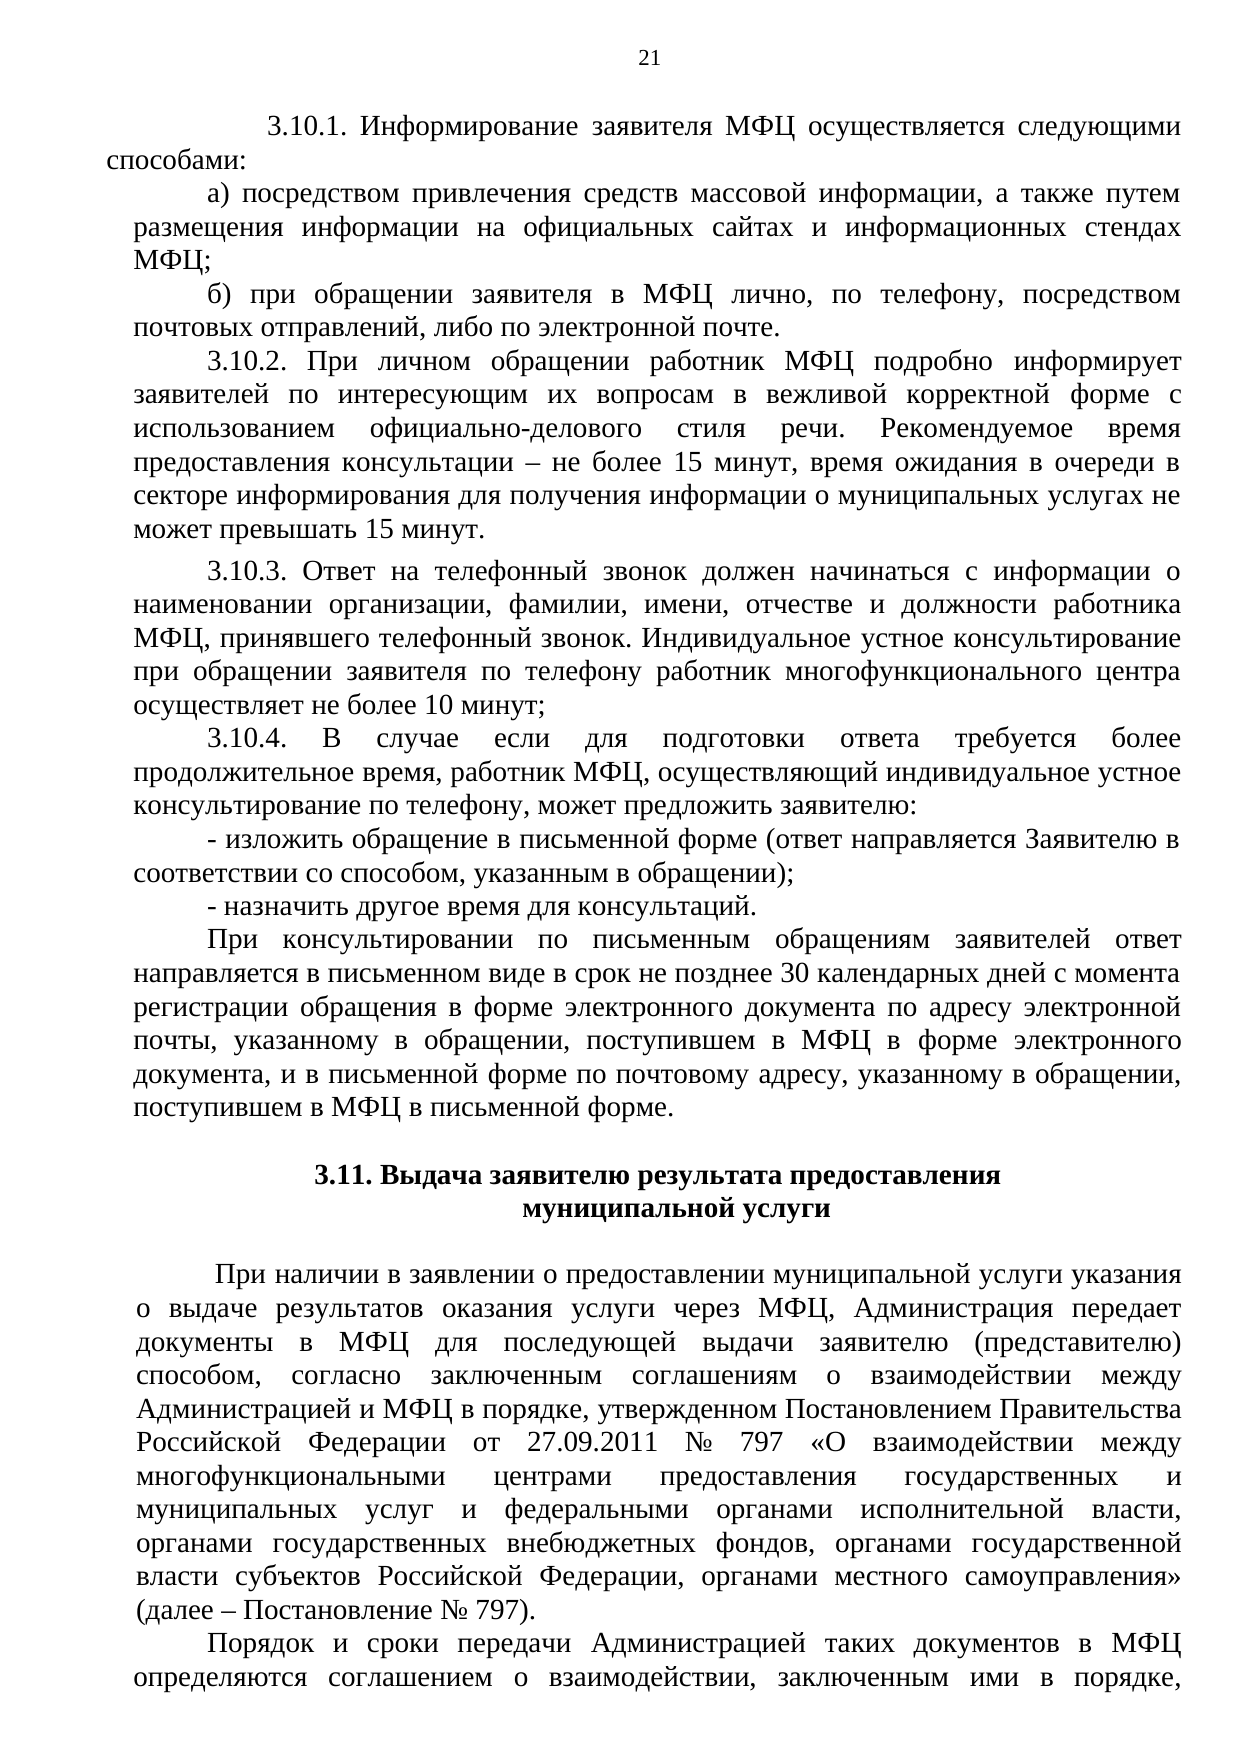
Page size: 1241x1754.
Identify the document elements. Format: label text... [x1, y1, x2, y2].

text 3.10.1. Информирование заявителя МФЦ осуществляется следующими способами: [106, 108, 1181, 175]
text 3.11. Выдача заявителю результата предоставления муниципальной услуги [231, 1157, 1084, 1224]
text - назначить другое время для консультаций. [207, 888, 1198, 922]
text - изложить обращение в письменной форме (ответ направляется Заявителю в соответствии со способом, указанным в обращении); [133, 821, 1181, 888]
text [133, 1626, 1181, 1693]
text б) при обращении заявителя в МФЦ лично, по телефону, посредством почтовых отправлений, либо по электронной почте. [133, 276, 1181, 343]
text 3.10.3. Ответ на телефонный звонок должен начинаться с информации о наименовании организации, фамилии, имени, отчестве и должности работника МФЦ, принявшего телефонный звонок. Индивидуальное устное консультирование при обращении заявителя по телефону работник многофункционального центра осуществляет не более 10 минут; [133, 553, 1181, 720]
text а) посредством привлечения средств массовой информации, а также путем размещения информации на официальных сайтах и информационных стендах МФЦ; [133, 175, 1181, 276]
text При наличии в заявлении о предоставлении муниципальной услуги указания о выдаче результатов оказания услуги через МФЦ, Администрация передает документы в МФЦ для последующей выдачи заявителю (представителю) способом, согласно заключенным соглашениям о взаимодействии между Администрацией и МФЦ в порядке, утвержденном Постановлением Правительства Российской Федерации от 27.09.2011 № 797 «О взаимодействии между многофункциональными центрами предоставления государственных и муниципальных услуг и федеральными органами исполнительной власти, органами государственных внебюджетных фондов, органами государственной власти субъектов Российской Федерации, органами местного самоуправления» (далее – Постановление № 797). [136, 1257, 1182, 1626]
text 3.10.4. В случае если для подготовки ответа требуется более продолжительное время, работник МФЦ, осуществляющий индивидуальное устное консультирование по телефону, может предложить заявителю: [133, 720, 1182, 821]
text 3.10.2. При личном обращении работник МФЦ подробно информирует заявителей по интересующим их вопросам в вежливой корректной форме с использованием официально-делового стиля речи. Рекомендуемое время предоставления консультации – не более 15 минут, время ожидания в очереди в секторе информирования для получения информации о муниципальных услугах не может превышать 15 минут. [133, 343, 1182, 544]
text При консультировании по письменным обращениям заявителей ответ направляется в письменном виде в срок не позднее 30 календарных дней с момента регистрации обращения в форме электронного документа по адресу электронной почты, указанному в обращении, поступившем в МФЦ в форме электронного документа, и в письменной форме по почтовому адресу, указанному в обращении, поступившем в МФЦ в письменной форме. [133, 922, 1182, 1123]
